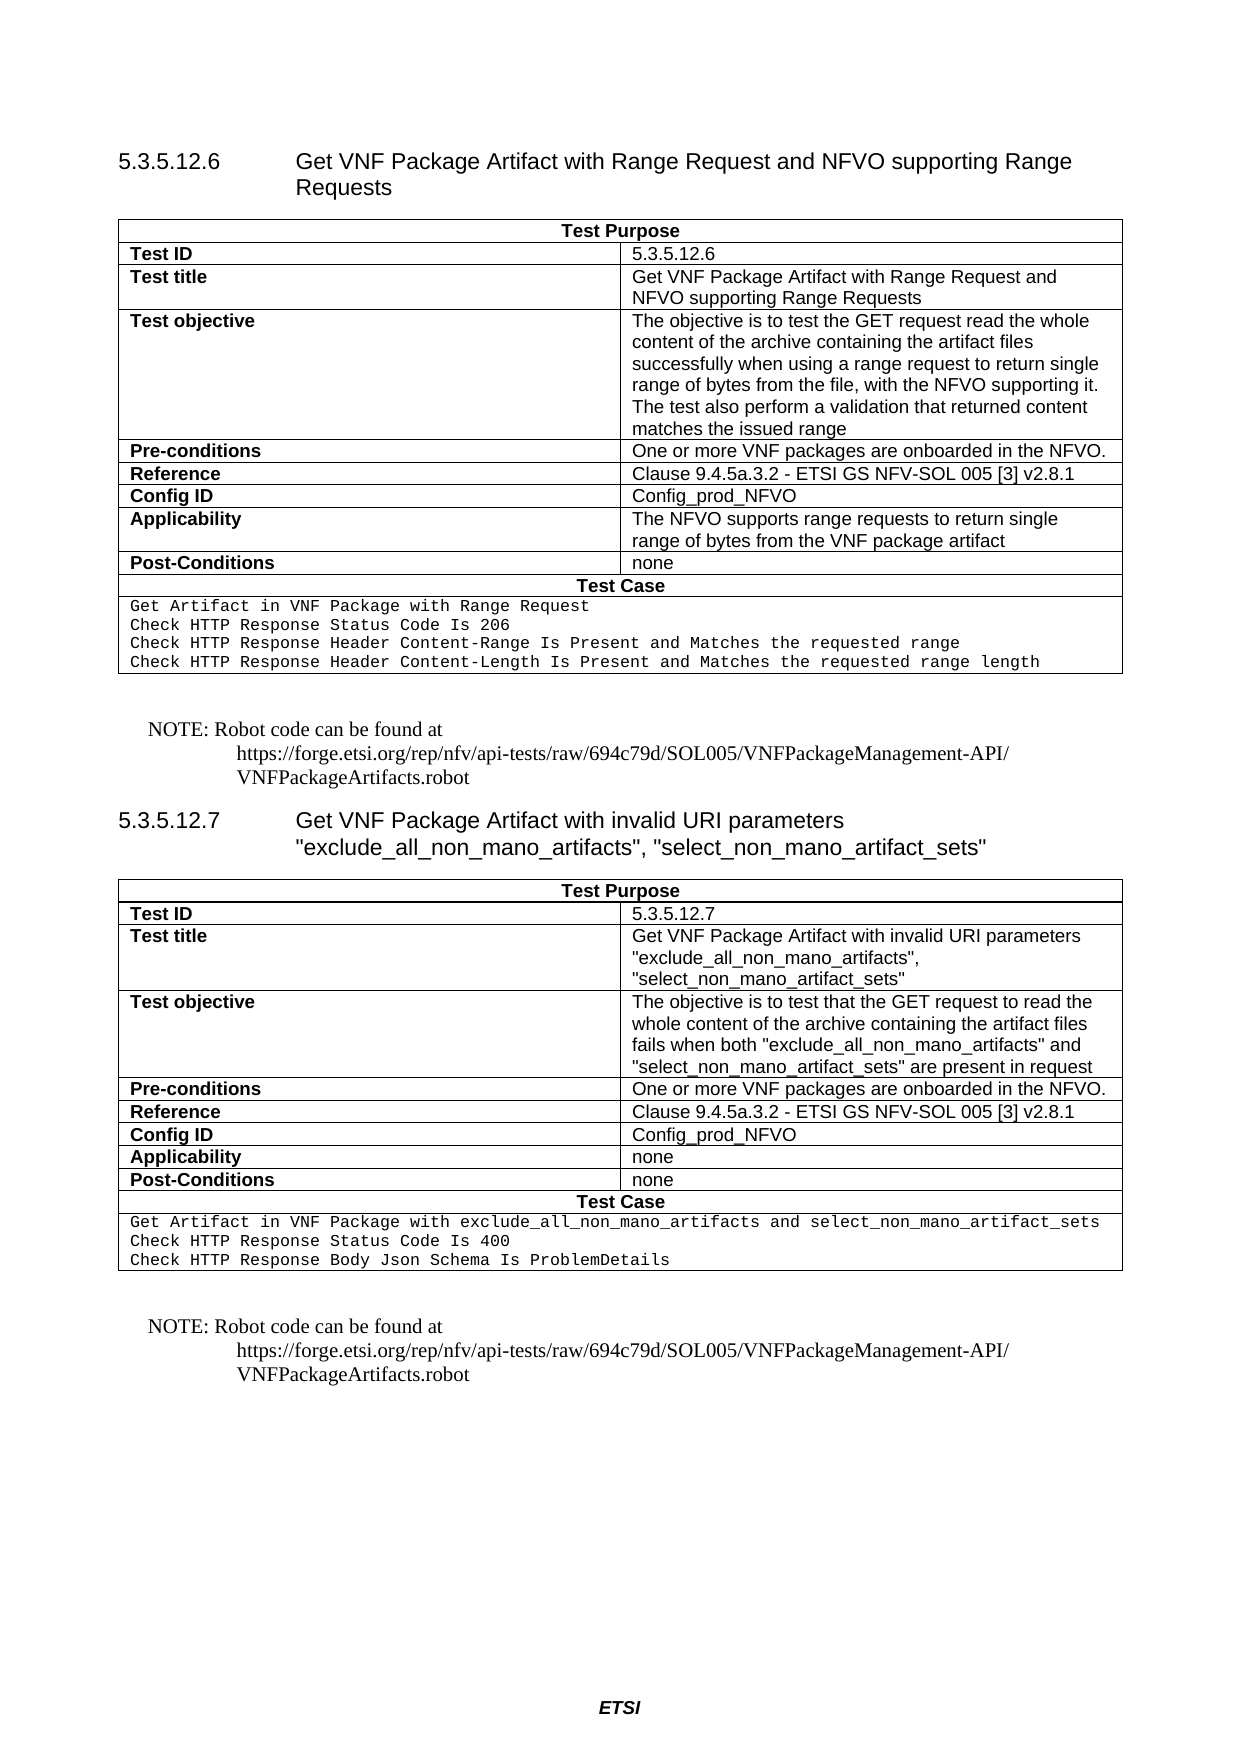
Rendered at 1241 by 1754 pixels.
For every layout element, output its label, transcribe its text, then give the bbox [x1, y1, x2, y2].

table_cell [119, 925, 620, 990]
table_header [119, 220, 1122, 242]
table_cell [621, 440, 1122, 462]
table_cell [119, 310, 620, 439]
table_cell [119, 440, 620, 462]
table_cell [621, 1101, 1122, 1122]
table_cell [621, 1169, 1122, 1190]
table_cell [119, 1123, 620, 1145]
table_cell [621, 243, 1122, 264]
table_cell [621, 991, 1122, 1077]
text NOTE: Robot code can be found at https://forge.etsi.org/rep/nfv/api-tests/raw/694c79d/SOL005/VNFPackageManagement-API/VNFPackageArtifacts.robot [148, 716, 1122, 789]
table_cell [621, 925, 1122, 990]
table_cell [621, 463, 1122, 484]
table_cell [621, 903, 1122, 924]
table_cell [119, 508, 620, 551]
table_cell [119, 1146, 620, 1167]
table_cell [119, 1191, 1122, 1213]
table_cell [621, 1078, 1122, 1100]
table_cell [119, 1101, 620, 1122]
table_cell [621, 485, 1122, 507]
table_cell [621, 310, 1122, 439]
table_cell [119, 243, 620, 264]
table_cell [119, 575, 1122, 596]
text NOTE: Robot code can be found at https://forge.etsi.org/rep/nfv/api-tests/raw/694c79d/SOL005/VNFPackageManagement-API/VNFPackageArtifacts.robot [148, 1314, 1122, 1386]
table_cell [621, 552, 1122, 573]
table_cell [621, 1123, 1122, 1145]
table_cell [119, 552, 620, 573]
subtitle 5.3.5.12.7 Get VNF Package Artifact with invalid URI parameters "exclude_all_non_mano_artifacts", "select_non_mano_artifact_sets" [118, 807, 1122, 860]
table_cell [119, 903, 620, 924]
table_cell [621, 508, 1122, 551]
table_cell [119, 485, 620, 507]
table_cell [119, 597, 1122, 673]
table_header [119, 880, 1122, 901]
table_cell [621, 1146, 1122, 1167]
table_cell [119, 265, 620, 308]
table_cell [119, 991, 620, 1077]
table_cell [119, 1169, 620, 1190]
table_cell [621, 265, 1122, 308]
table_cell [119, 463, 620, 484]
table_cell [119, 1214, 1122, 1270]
subtitle 5.3.5.12.6 Get VNF Package Artifact with Range Request and NFVO supporting Range Requests [118, 148, 1122, 200]
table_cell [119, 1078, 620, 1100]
